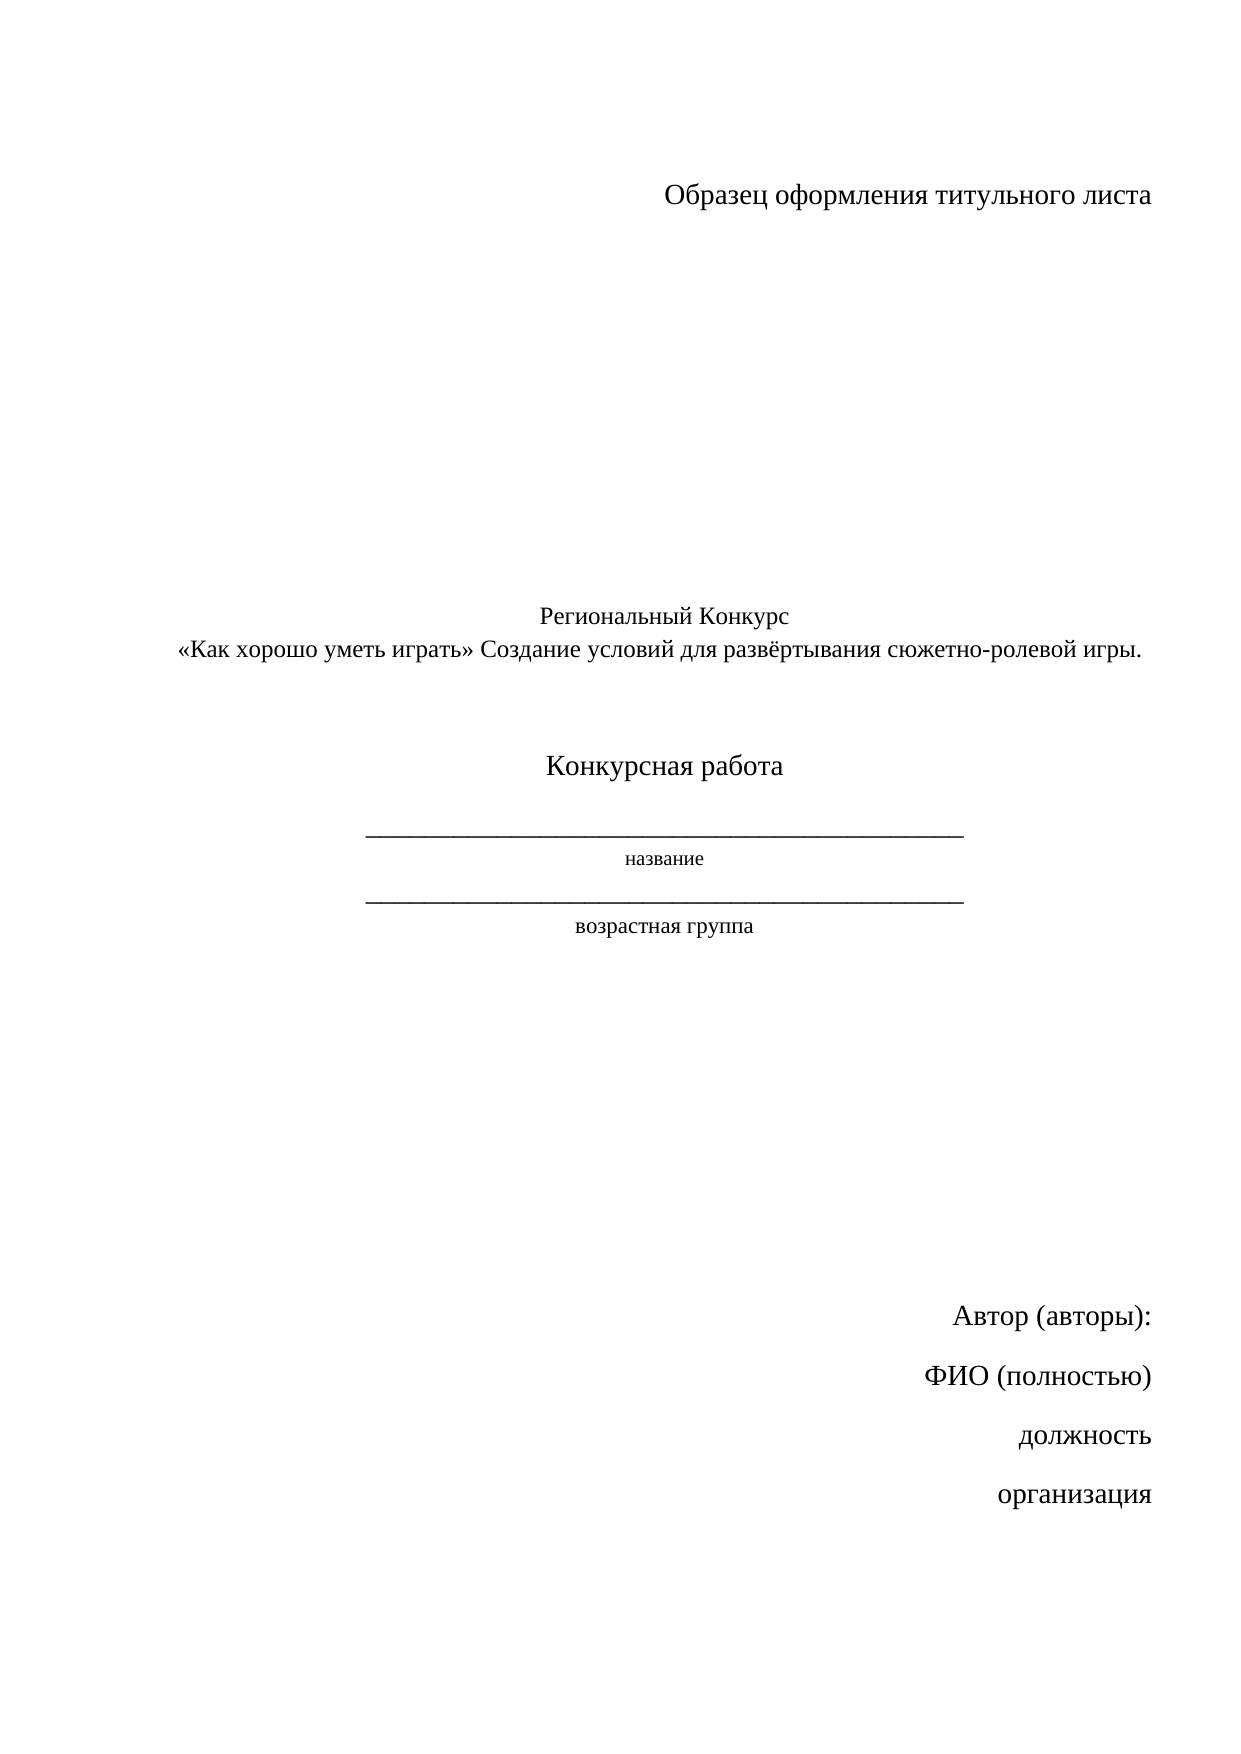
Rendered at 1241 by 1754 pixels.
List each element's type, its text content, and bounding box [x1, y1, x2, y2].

text ФИО (полностью) [177, 1358, 1152, 1391]
text должность [177, 1417, 1152, 1451]
text Конкурсная работа [177, 748, 1152, 781]
text Образец оформления титульного листа [177, 177, 1152, 211]
text организация [177, 1476, 1152, 1510]
text возрастная группа [177, 912, 1152, 938]
text _________________________________________ [177, 873, 1152, 907]
text Автор (авторы): [177, 1298, 1152, 1332]
text название [177, 846, 1152, 870]
text _________________________________________ [177, 807, 1152, 841]
text Региональный Конкурс [177, 601, 1152, 630]
text «Как хорошо уметь играть» Создание условий для развёртывания сюжетно-ролевой игры. [177, 634, 1152, 663]
